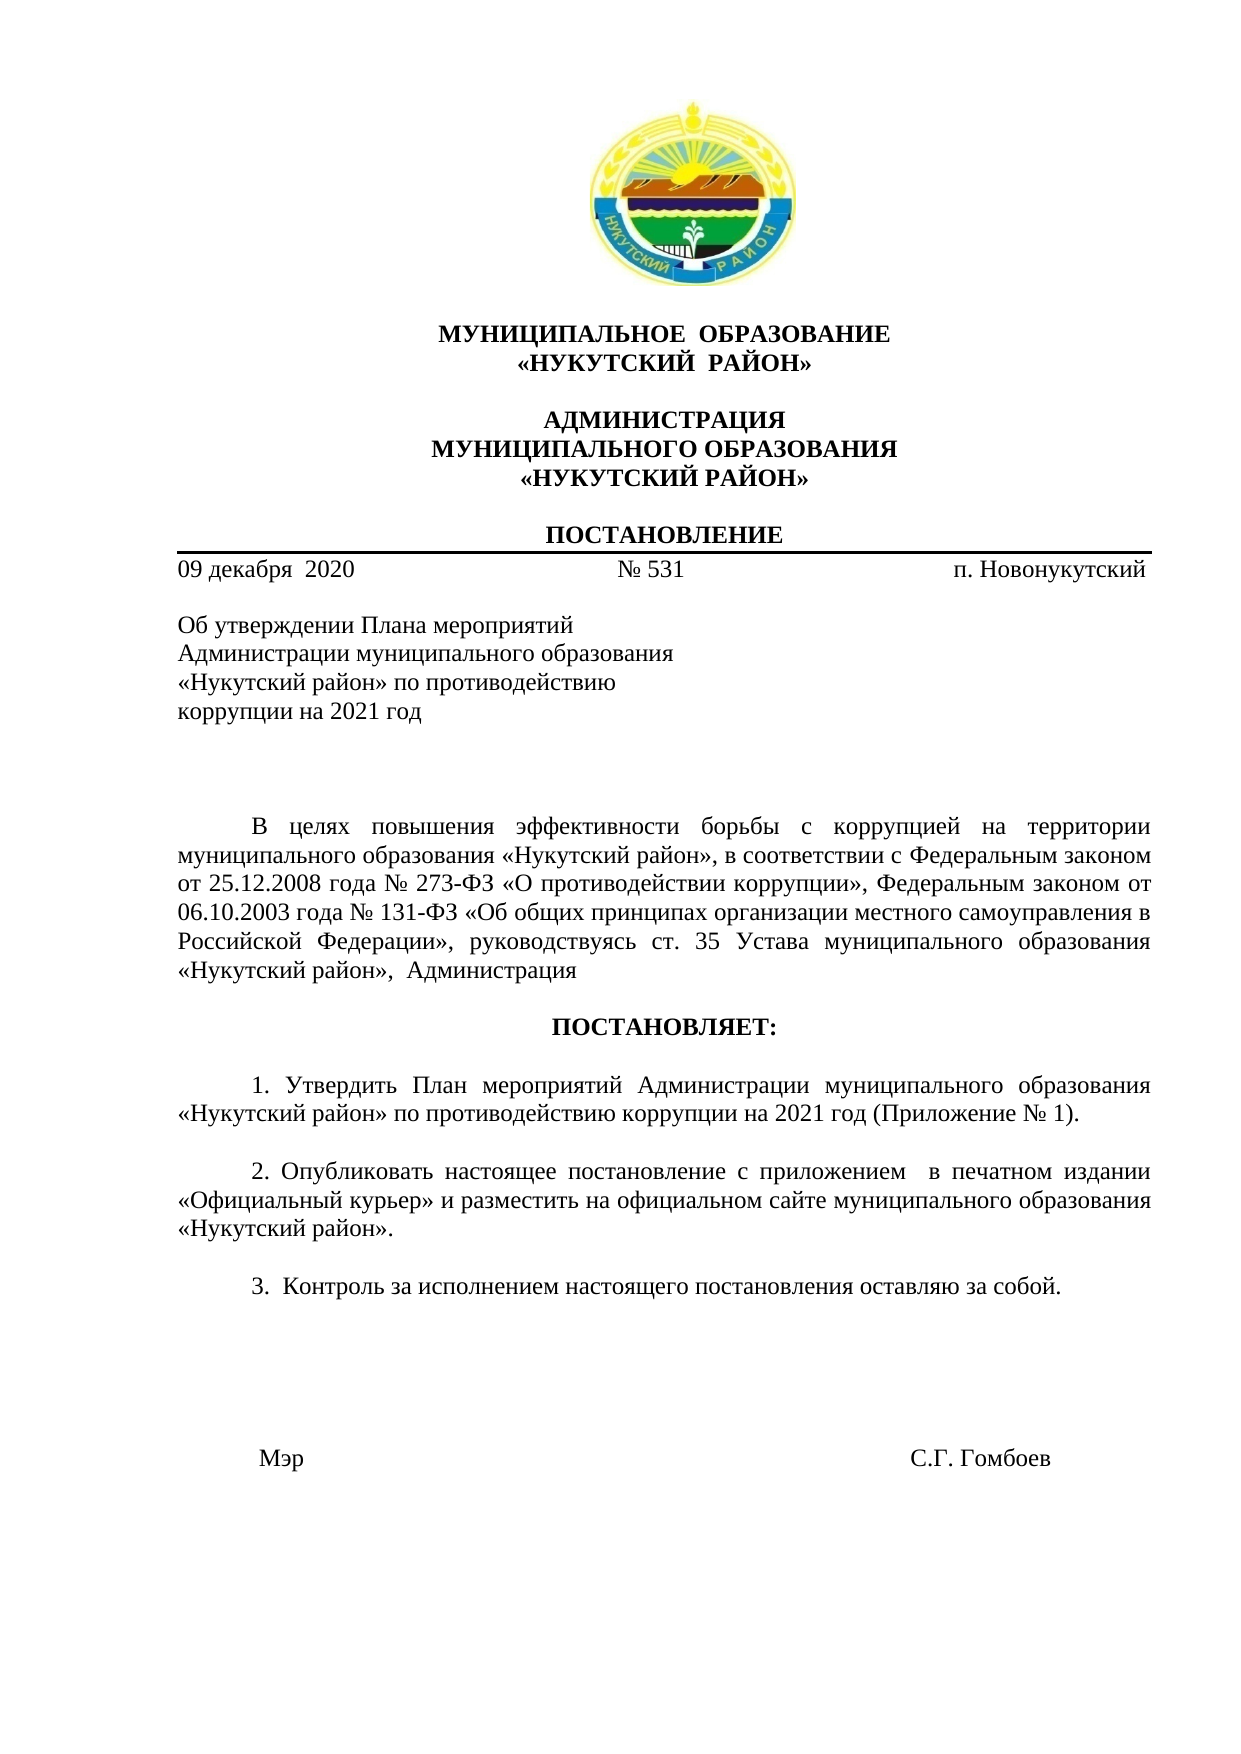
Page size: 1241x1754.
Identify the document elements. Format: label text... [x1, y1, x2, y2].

text ПОСТАНОВЛЯЕТ: [177, 1012, 1152, 1041]
text АДМИНИСТРАЦИЯ [177, 406, 1152, 434]
text Администрации муниципального образования [177, 638, 1152, 667]
text МУНИЦИПАЛЬНОЕ ОБРАЗОВАНИЕ [177, 319, 1152, 348]
text «НУКУТСКИЙ РАЙОН» [177, 348, 1152, 377]
text 1. Утвердить План мероприятий Администрации муниципального образования «Нукутский район» по противодействию коррупции на 2021 год (Приложение № 1). [177, 1070, 1152, 1127]
text 09 декабря 2020 № 531 п. Новонукутский [177, 554, 1152, 583]
text Об утверждении Плана мероприятий [177, 610, 1152, 638]
text «НУКУТСКИЙ РАЙОН» [177, 463, 1152, 492]
picture [589, 99, 796, 284]
text В целях повышения эффективности борьбы с коррупцией на территории муниципального образования «Нукутский район», в соответствии с Федеральным законом от 25.12.2008 года № 273-ФЗ «О противодействии коррупции», Федеральным законом от 06.10.2003 года № 131-ФЗ «Об общих принципах организации местного самоуправления в Российской Федерации», руководствуясь ст. 35 Устава муниципального образования «Нукутский район», Администрация [177, 811, 1152, 983]
text коррупции на 2021 год [177, 696, 1152, 725]
text 2. Опубликовать настоящее постановление с приложением в печатном издании «Официальный курьер» и разместить на официальном сайте муниципального образования «Нукутский район». [177, 1156, 1152, 1242]
text 3. Контроль за исполнением настоящего постановления оставляю за собой. [177, 1271, 1152, 1300]
text ПОСТАНОВЛЕНИЕ [177, 521, 1152, 551]
text Мэр С.Г. Гомбоев [177, 1443, 1152, 1472]
text «Нукутский район» по противодействию [177, 667, 1152, 696]
text МУНИЦИПАЛЬНОГО ОБРАЗОВАНИЯ [177, 434, 1152, 463]
